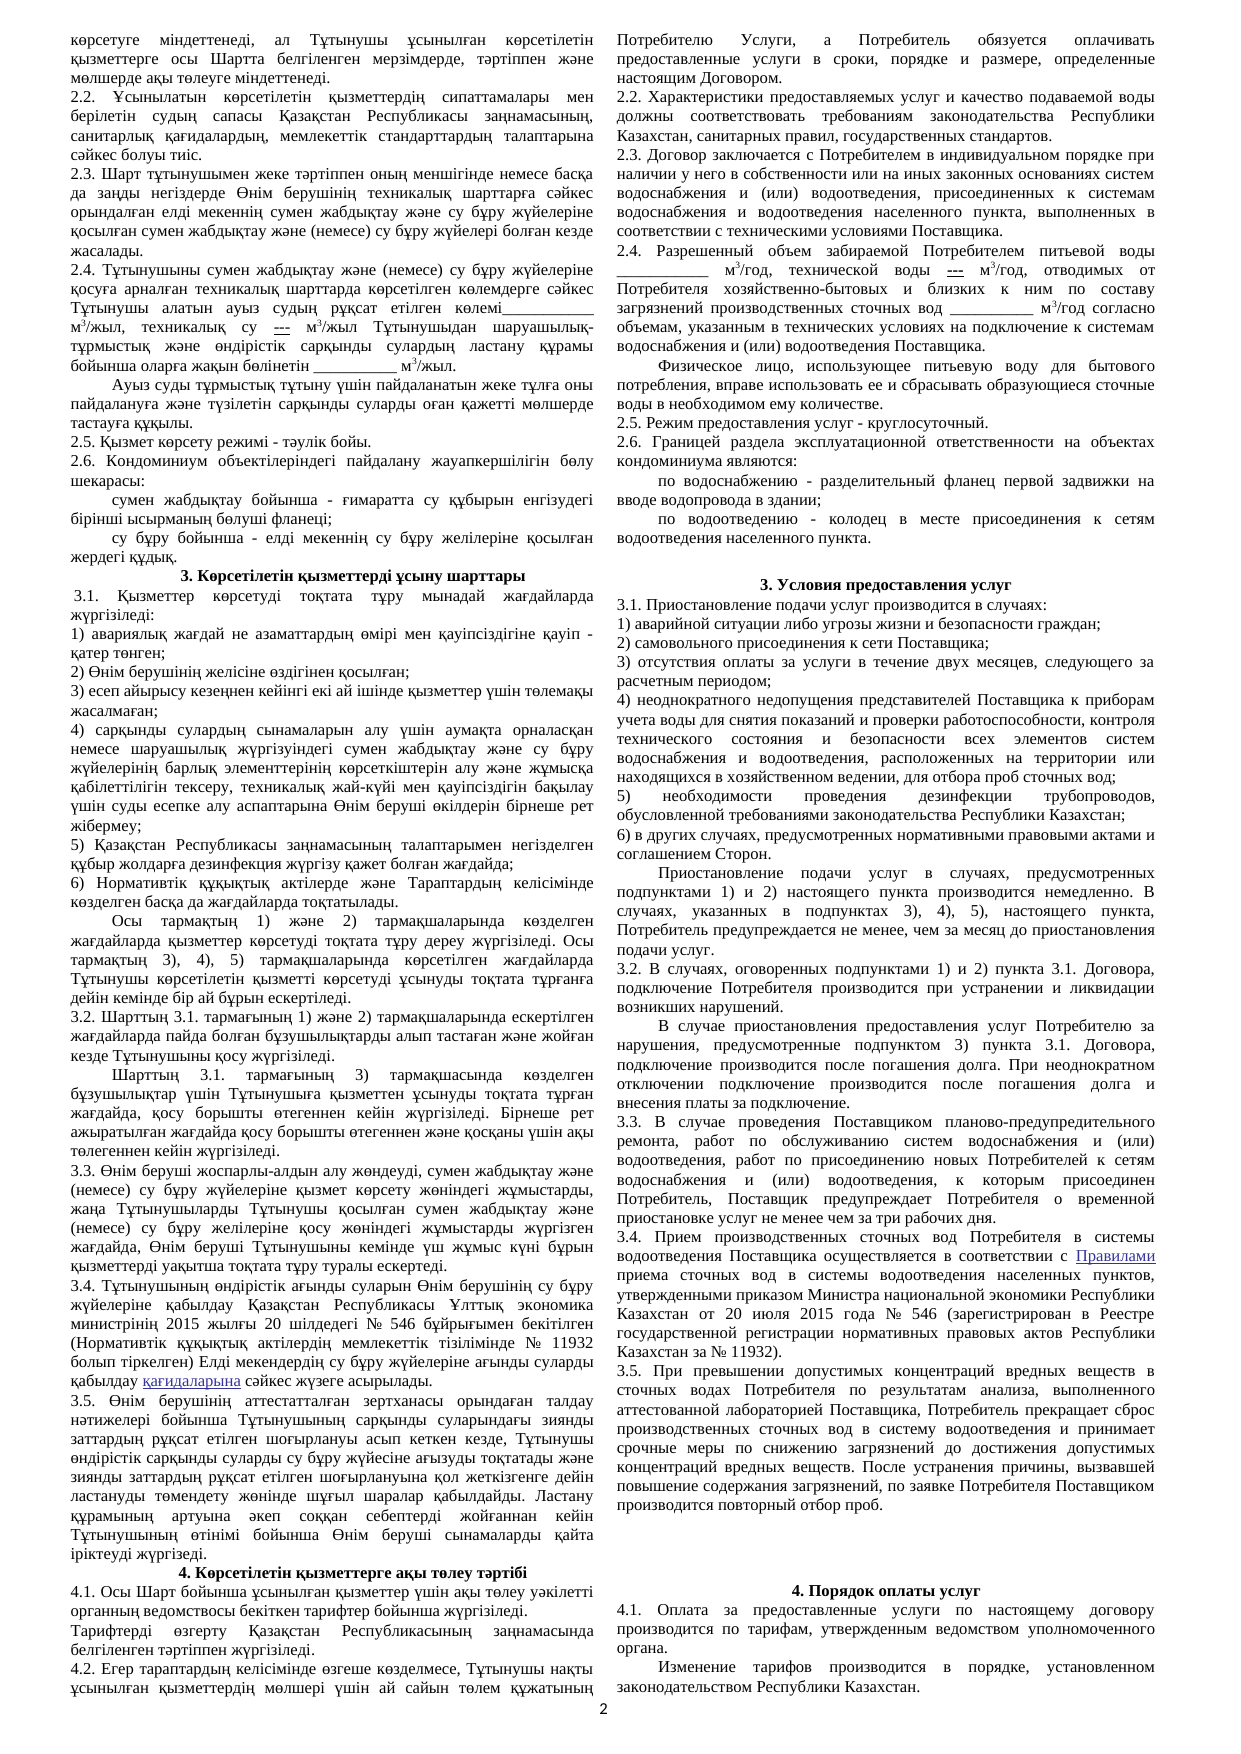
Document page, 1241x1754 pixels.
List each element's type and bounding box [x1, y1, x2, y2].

table_header [605, 30, 1167, 1697]
table_header [59, 30, 605, 1697]
